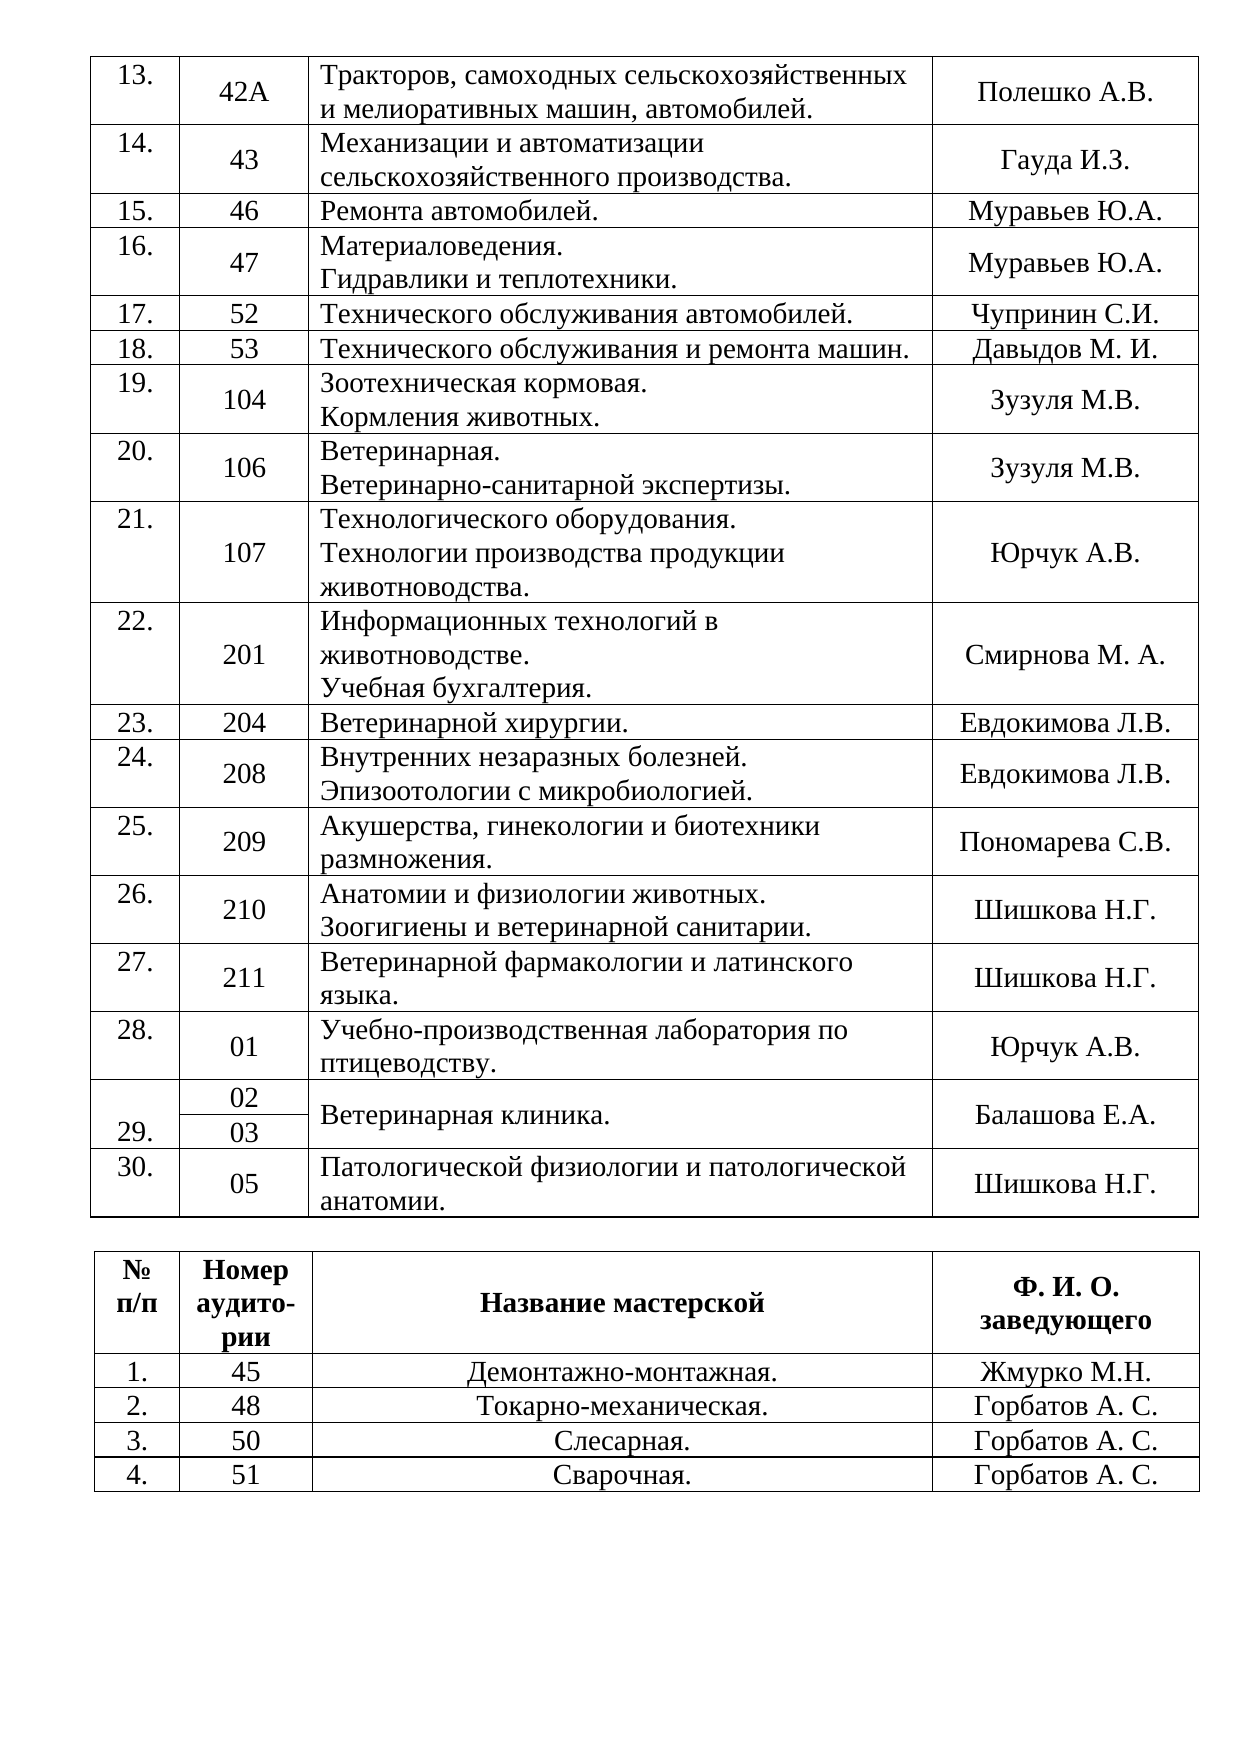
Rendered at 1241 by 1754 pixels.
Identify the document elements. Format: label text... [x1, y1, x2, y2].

table_cell 23. [91, 705, 179, 738]
table_header Название мастерской [313, 1252, 932, 1353]
table_cell 53 [180, 331, 308, 364]
table_cell Смирнова М. А. [933, 603, 1198, 704]
table_cell Ремонта автомобилей. [309, 194, 932, 227]
table_cell 30. [91, 1149, 179, 1216]
table_cell Технологического оборудования. Технологии производства продукции животноводства. [309, 502, 932, 602]
table_cell 28. [91, 1012, 179, 1079]
table_cell Чупринин С.И. [933, 296, 1198, 330]
table_cell 3. [95, 1423, 179, 1456]
table_cell 42А [180, 57, 308, 124]
table_cell 107 [180, 502, 308, 602]
table_cell 17. [91, 296, 179, 330]
table_cell Механизации и автоматизации сельскохозяйственного производства. [309, 125, 932, 192]
table_cell Сварочная. [313, 1458, 932, 1491]
table_cell Гауда И.З. [933, 125, 1198, 192]
table_cell Балашова Е.А. [933, 1080, 1198, 1148]
table_cell 21. [91, 502, 179, 602]
table_cell 24. [91, 740, 179, 807]
table_cell 25. [91, 808, 179, 875]
table_cell Горбатов А. С. [933, 1388, 1199, 1422]
table_header Ф. И. О. заведующего [933, 1252, 1199, 1353]
table_cell 20. [91, 434, 179, 501]
table_cell 19. [91, 365, 179, 432]
table_cell Ветеринарная клиника. [309, 1080, 932, 1148]
table_cell 209 [180, 808, 308, 875]
table_cell Материаловедения. Гидравлики и теплотехники. [309, 228, 932, 295]
table_cell 47 [180, 228, 308, 295]
table_cell Пономарева С.В. [933, 808, 1198, 875]
table_cell Муравьев Ю.А. [933, 228, 1198, 295]
table_cell Евдокимова Л.В. [933, 740, 1198, 807]
table_cell Ветеринарной фармакологии и латинского языка. [309, 944, 932, 1011]
table_cell 51 [180, 1458, 312, 1491]
table_cell Информационных технологий в животноводстве. Учебная бухгалтерия. [309, 603, 932, 704]
table_cell 48 [180, 1388, 312, 1422]
table_cell Муравьев Ю.А. [933, 194, 1198, 227]
table_cell Шишкова Н.Г. [933, 876, 1198, 943]
table_cell Зузуля М.В. [933, 365, 1198, 432]
table_cell Учебно-производственная лаборатория по птицеводству. [309, 1012, 932, 1079]
table_cell Патологической физиологии и патологической анатомии. [309, 1149, 932, 1216]
table_cell 22. [91, 603, 179, 704]
table_cell Юрчук А.В. [933, 1012, 1198, 1079]
table_cell Технического обслуживания и ремонта машин. [309, 331, 932, 364]
table_cell 4. [95, 1458, 179, 1491]
table_cell 50 [180, 1423, 312, 1456]
table_cell 208 [180, 740, 308, 807]
table_cell Анатомии и физиологии животных. Зоогигиены и ветеринарной санитарии. [309, 876, 932, 943]
table_cell Полешко А.В. [933, 57, 1198, 124]
table_cell 29. [91, 1080, 179, 1148]
table_header № п/п [95, 1252, 179, 1353]
table_cell 106 [180, 434, 308, 501]
table_cell 46 [180, 194, 308, 227]
table_header Номер аудито-рии [180, 1252, 312, 1353]
table_cell Слесарная. [313, 1423, 932, 1456]
table_cell Ветеринарной хирургии. [309, 705, 932, 738]
table_cell 03 [180, 1115, 308, 1148]
table_cell 45 [180, 1354, 312, 1387]
table_cell 26. [91, 876, 179, 943]
table_cell Евдокимова Л.В. [933, 705, 1198, 738]
table_cell 14. [91, 125, 179, 192]
table_cell Шишкова Н.Г. [933, 944, 1198, 1011]
table_cell 13. [91, 57, 179, 124]
table_cell 18. [91, 331, 179, 364]
table_cell 2. [95, 1388, 179, 1422]
table_cell 02 [180, 1080, 308, 1114]
table_cell Тракторов, самоходных сельскохозяйственных и мелиоративных машин, автомобилей. [309, 57, 932, 124]
table_cell 52 [180, 296, 308, 330]
table_cell 27. [91, 944, 179, 1011]
table_cell 211 [180, 944, 308, 1011]
table_cell Технического обслуживания автомобилей. [309, 296, 932, 330]
table_cell 104 [180, 365, 308, 432]
table_cell Внутренних незаразных болезней. Эпизоотологии с микробиологией. [309, 740, 932, 807]
table_cell Горбатов А. С. [933, 1423, 1199, 1456]
table_cell Демонтажно-монтажная. [313, 1354, 932, 1387]
table_cell 01 [180, 1012, 308, 1079]
table_cell 1. [95, 1354, 179, 1387]
table_cell Ветеринарная. Ветеринарно-санитарной экспертизы. [309, 434, 932, 501]
table_cell 201 [180, 603, 308, 704]
table_cell Зоотехническая кормовая. Кормления животных. [309, 365, 932, 432]
table_cell Акушерства, гинекологии и биотехники размножения. [309, 808, 932, 875]
table_cell Шишкова Н.Г. [933, 1149, 1198, 1216]
table_cell Горбатов А. С. [933, 1458, 1199, 1491]
table_cell 204 [180, 705, 308, 738]
table_cell 15. [91, 194, 179, 227]
table_cell 210 [180, 876, 308, 943]
table_cell Зузуля М.В. [933, 434, 1198, 501]
table_cell 05 [180, 1149, 308, 1216]
table_cell Давыдов М. И. [933, 331, 1198, 364]
table_cell 16. [91, 228, 179, 295]
table_cell Токарно-механическая. [313, 1388, 932, 1422]
table_cell 43 [180, 125, 308, 192]
table_cell Жмурко М.Н. [933, 1354, 1199, 1387]
table_cell Юрчук А.В. [933, 502, 1198, 602]
